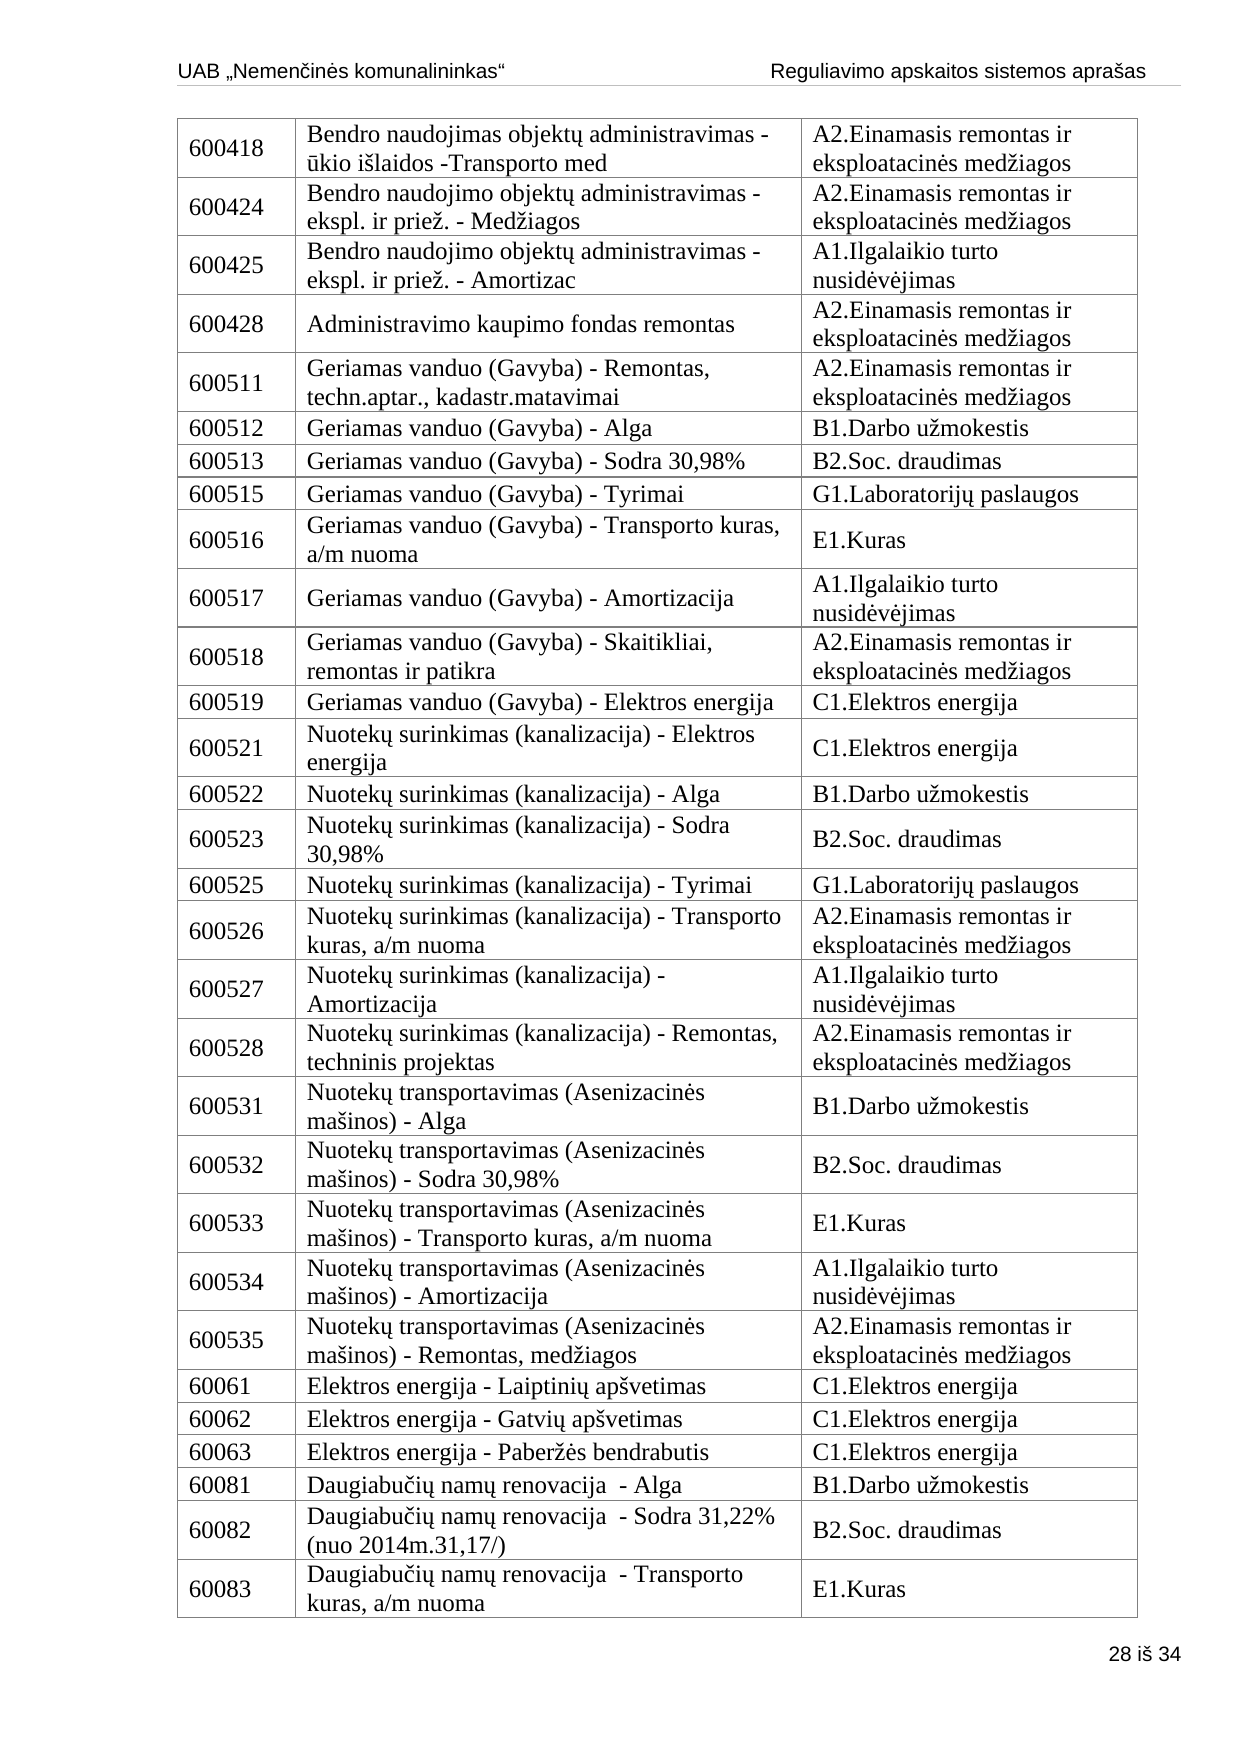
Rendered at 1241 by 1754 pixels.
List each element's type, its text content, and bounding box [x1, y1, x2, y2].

table_cell Geriamas vanduo (Gavyba) - Tyrimai [296, 478, 801, 509]
table_cell A2.Einamasis remontas ir eksploatacinės medžiagos [802, 901, 1137, 959]
table_cell C1.Elektros energija [802, 1403, 1137, 1434]
table_cell B2.Soc. draudimas [802, 1501, 1137, 1558]
table_cell 600511 [178, 353, 295, 411]
table_cell 600428 [178, 295, 295, 352]
table_cell 600531 [178, 1077, 295, 1134]
table_cell A1.Ilgalaikio turto nusidėvėjimas [802, 960, 1137, 1017]
table_cell B1.Darbo užmokestis [802, 1468, 1137, 1500]
table_cell 600526 [178, 901, 295, 959]
table_cell E1.Kuras [802, 1560, 1137, 1617]
table_cell B2.Soc. draudimas [802, 810, 1137, 868]
table_cell A2.Einamasis remontas ir eksploatacinės medžiagos [802, 295, 1137, 352]
table_cell Geriamas vanduo (Gavyba) - Remontas, techn.aptar., kadastr.matavimai [296, 353, 801, 411]
table_cell Nuotekų surinkimas (kanalizacija) - Alga [296, 777, 801, 809]
table_cell A2.Einamasis remontas ir eksploatacinės medžiagos [802, 1019, 1137, 1076]
table_cell Nuotekų surinkimas (kanalizacija) - Amortizacija [296, 960, 801, 1017]
table_cell A1.Ilgalaikio turto nusidėvėjimas [802, 1253, 1137, 1310]
table_cell Geriamas vanduo (Gavyba) - Sodra 30,98% [296, 445, 801, 476]
table_cell Elektros energija - Gatvių apšvetimas [296, 1403, 801, 1434]
table_cell 600515 [178, 478, 295, 509]
table_cell A2.Einamasis remontas ir eksploatacinės medžiagos [802, 353, 1137, 411]
table_cell C1.Elektros energija [802, 719, 1137, 776]
table_cell 600425 [178, 236, 295, 294]
table_cell 600525 [178, 869, 295, 900]
table_cell Bendro naudojimo objektų administravimas - ekspl. ir priež. - Amortizac [296, 236, 801, 294]
table_cell 600424 [178, 178, 295, 235]
table_cell 600527 [178, 960, 295, 1017]
table_cell 600517 [178, 569, 295, 626]
table_cell Geriamas vanduo (Gavyba) - Alga [296, 412, 801, 444]
table_cell 600533 [178, 1194, 295, 1252]
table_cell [802, 178, 1137, 235]
table_cell Daugiabučių namų renovacija - Alga [296, 1468, 801, 1500]
table_cell 60063 [178, 1435, 295, 1467]
table_cell Nuotekų surinkimas (kanalizacija) - Tyrimai [296, 869, 801, 900]
table_cell Nuotekų surinkimas (kanalizacija) - Sodra 30,98% [296, 810, 801, 868]
table_cell Bendro naudojimas objektų administravimas - ūkio išlaidos -Transporto med [296, 119, 801, 177]
table_cell Geriamas vanduo (Gavyba) - Elektros energija [296, 686, 801, 718]
table_cell 600512 [178, 412, 295, 444]
table_cell B2.Soc. draudimas [802, 445, 1137, 476]
table_cell 600532 [178, 1136, 295, 1193]
table_cell B1.Darbo užmokestis [802, 1077, 1137, 1134]
table_cell 60083 [178, 1560, 295, 1617]
table_cell C1.Elektros energija [802, 686, 1137, 718]
table_cell Nuotekų transportavimas (Asenizacinės mašinos) - Amortizacija [296, 1253, 801, 1310]
table_cell 600418 [178, 119, 295, 177]
table_cell 600522 [178, 777, 295, 809]
table_cell Nuotekų surinkimas (kanalizacija) - Remontas, techninis projektas [296, 1019, 801, 1076]
table_cell Nuotekų transportavimas (Asenizacinės mašinos) - Remontas, medžiagos [296, 1311, 801, 1369]
table_cell 600516 [178, 510, 295, 568]
table_cell Geriamas vanduo (Gavyba) - Skaitikliai, remontas ir patikra [296, 628, 801, 685]
table_cell B1.Darbo užmokestis [802, 412, 1137, 444]
table_cell 60062 [178, 1403, 295, 1434]
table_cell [802, 119, 1137, 177]
table_cell A1.Ilgalaikio turto nusidėvėjimas [802, 569, 1137, 626]
table_cell E1.Kuras [802, 510, 1137, 568]
table_cell C1.Elektros energija [802, 1370, 1137, 1402]
table_cell Geriamas vanduo (Gavyba) - Transporto kuras, a/m nuoma [296, 510, 801, 568]
table_cell A1.Ilgalaikio turto nusidėvėjimas [802, 236, 1137, 294]
table_cell G1.Laboratorijų paslaugos [802, 478, 1137, 509]
table_cell Elektros energija - Laiptinių apšvetimas [296, 1370, 801, 1402]
table_cell A2.Einamasis remontas ir eksploatacinės medžiagos [802, 1311, 1137, 1369]
table_cell B2.Soc. draudimas [802, 1136, 1137, 1193]
table_cell 600534 [178, 1253, 295, 1310]
table_cell 600519 [178, 686, 295, 718]
table_cell Nuotekų transportavimas (Asenizacinės mašinos) - Sodra 30,98% [296, 1136, 801, 1193]
table_cell Geriamas vanduo (Gavyba) - Amortizacija [296, 569, 801, 626]
table_cell 600523 [178, 810, 295, 868]
table_cell 60082 [178, 1501, 295, 1558]
table_cell Nuotekų transportavimas (Asenizacinės mašinos) - Transporto kuras, a/m nuoma [296, 1194, 801, 1252]
table_cell 600521 [178, 719, 295, 776]
table_cell Daugiabučių namų renovacija - Sodra 31,22%(nuo 2014m.31,17/) [296, 1501, 801, 1558]
table_cell 600518 [178, 628, 295, 685]
table_cell Nuotekų surinkimas (kanalizacija) - Transporto kuras, a/m nuoma [296, 901, 801, 959]
table_cell C1.Elektros energija [802, 1435, 1137, 1467]
table_cell B1.Darbo užmokestis [802, 777, 1137, 809]
table_cell 600535 [178, 1311, 295, 1369]
table_cell G1.Laboratorijų paslaugos [802, 869, 1137, 900]
table_cell 60061 [178, 1370, 295, 1402]
table_cell Bendro naudojimo objektų administravimas - ekspl. ir priež. - Medžiagos [296, 178, 801, 235]
table_cell Nuotekų transportavimas (Asenizacinės mašinos) - Alga [296, 1077, 801, 1134]
table_cell A2.Einamasis remontas ir eksploatacinės medžiagos [802, 628, 1137, 685]
table_cell Daugiabučių namų renovacija - Transporto kuras, a/m nuoma [296, 1560, 801, 1617]
table_cell E1.Kuras [802, 1194, 1137, 1252]
table_cell 600513 [178, 445, 295, 476]
table_cell 60081 [178, 1468, 295, 1500]
table_cell Administravimo kaupimo fondas remontas [296, 295, 801, 352]
table_cell 600528 [178, 1019, 295, 1076]
table_cell Nuotekų surinkimas (kanalizacija) - Elektros energija [296, 719, 801, 776]
table_cell Elektros energija - Paberžės bendrabutis [296, 1435, 801, 1467]
